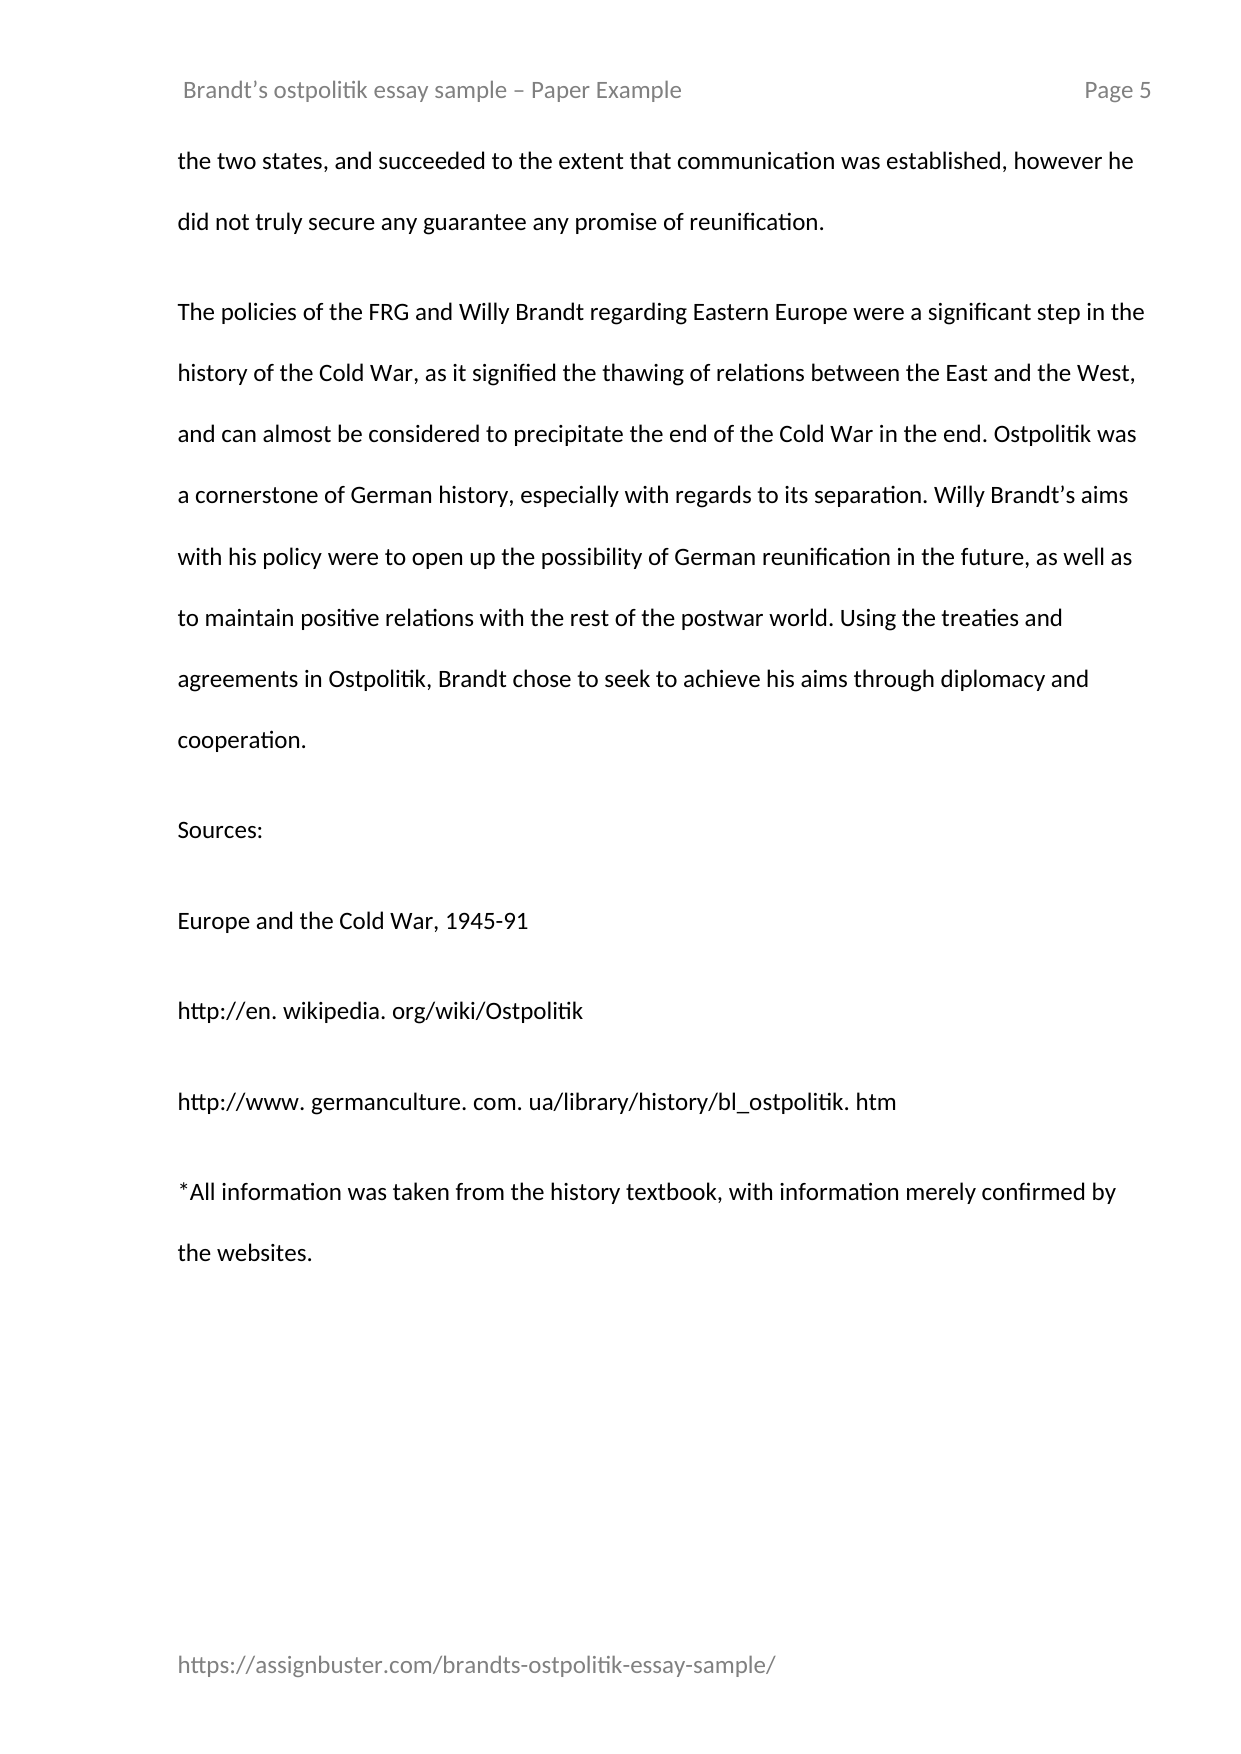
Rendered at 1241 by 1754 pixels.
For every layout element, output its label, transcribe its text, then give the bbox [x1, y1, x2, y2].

text Sources: [177, 814, 1152, 845]
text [177, 145, 1152, 237]
text *All information was taken from the history textbook, with information merely confirmed by the websites. [177, 1176, 1152, 1268]
text http://en. wikipedia. org/wiki/Ostpolitik [177, 995, 1152, 1026]
text Europe and the Cold War, 1945-91 [177, 905, 1152, 935]
text http://www. germanculture. com. ua/library/history/bl_ostpolitik. htm [177, 1086, 1152, 1116]
text The policies of the FRG and Willy Brandt regarding Eastern Europe were a significant step in the history of the Cold War, as it signified the thawing of relations between the East and the West, and can almost be considered to precipitate the end of the Cold War in the end. Ostpolitik was a cornerstone of German history, especially with regards to its separation. Willy Brandt’s aims with his policy were to open up the possibility of German reunification in the future, as well as to maintain positive relations with the rest of the postwar world. Using the treaties and agreements in Ostpolitik, Brandt chose to seek to achieve his aims through diplomacy and cooperation. [177, 297, 1152, 754]
